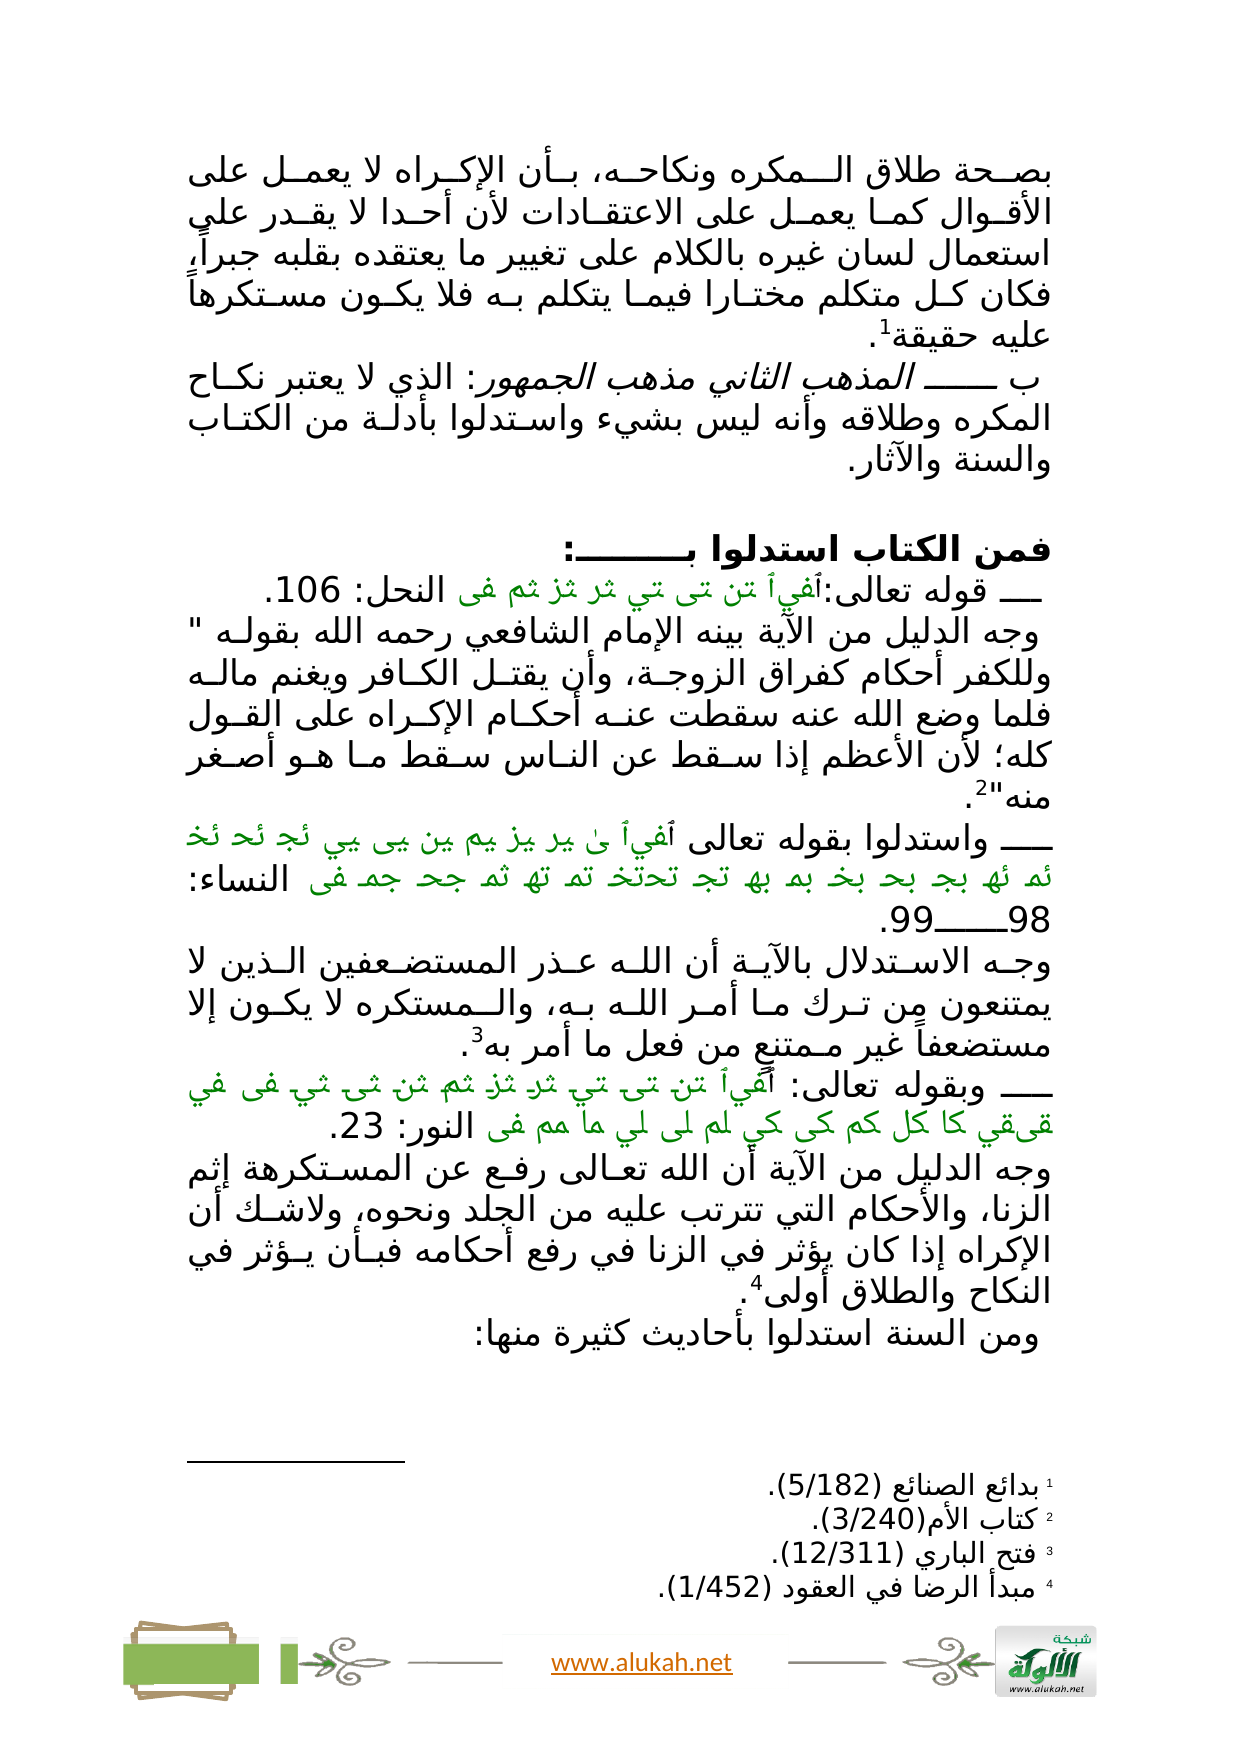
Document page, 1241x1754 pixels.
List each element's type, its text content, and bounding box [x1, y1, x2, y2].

text ـــــ واستدلوا بقوله تعالى ﭐﱽﭐ ﲐ ﲑ ﲒ ﲓ ﲔ ﲕ ﲖ ﲗ ﲘ ﲙ ﲚ ﲛ ﲜ ﲝ ﲞ ﲟ ﲠ ﲡ ﲢﲣ ﲤ ﲥ ﲦ ﲧ ﲨ ﱼ النساء:98ـــــــ99. [187, 817, 1053, 941]
text ـــــ وبقوله تعالى: ﭐﱽﭐ ﱳ ﱴ ﱵ ﱶ ﱷ ﱸ ﱹ ﱺ ﱻ ﱼ ﱽ ﱾﱿ ﲀ ﲁ ﲂ ﲃ ﲄ ﲅ ﲆ ﲇ ﲈ ﲉ ﱼ النور: 23. [187, 1064, 1053, 1147]
text ومن السنة استدلوا بأحاديث كثيرة منها: [187, 1312, 1053, 1353]
picture [121, 1622, 1097, 1704]
text وجه الدليل من الآية بينه الإمام الشافعي رحمه الله بقوله " وللكفر أحكام كفراق الزوجة، وأن يقتل الكافر ويغنم ماله فلما وضع الله عنه سقطت عنه أحكام الإكراه على القول كله؛ لأن الأعظم إذا سقط عن الناس سقط ما هو أصغر منه". [187, 611, 1053, 817]
text وجه الاستدلال بالآية أن الله عذر المستضعفين الذين لا يمتنعون من ترك ما أمر الله به، والـمستكره لا يكون إلا مستضعفاً غير مـمتنعٍ من فعل ما أمر به. [187, 941, 1053, 1064]
text ــــ قوله تعالى:ﭐﱽﭐ ﱳ ﱴ ﱵ ﱶ ﱷ ﱸ ﱼ النحل: 106. [187, 569, 1053, 611]
text ب ـــــــ المذهب الثاني مذهب الجمهور: الذي لا يعتبر نكاح المكره وطلاقه وأنه ليس بشيء واستدلوا بأدلة من الكتاب والسنة والآثار. [187, 356, 1053, 480]
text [187, 150, 1053, 356]
text وجه الدليل من الآية أن الله تعالى رفع عن المستكرهة إثم الزنا، والأحكام التي تترتب عليه من الجلد ونحوه، ولاشك أن الإكراه إذا كان يؤثر في الزنا في رفع أحكامه فبأن يؤثر في النكاح والطلاق أولى. [187, 1147, 1053, 1312]
text فمن الكتاب استدلوا بـــــــــ: [187, 528, 1053, 569]
